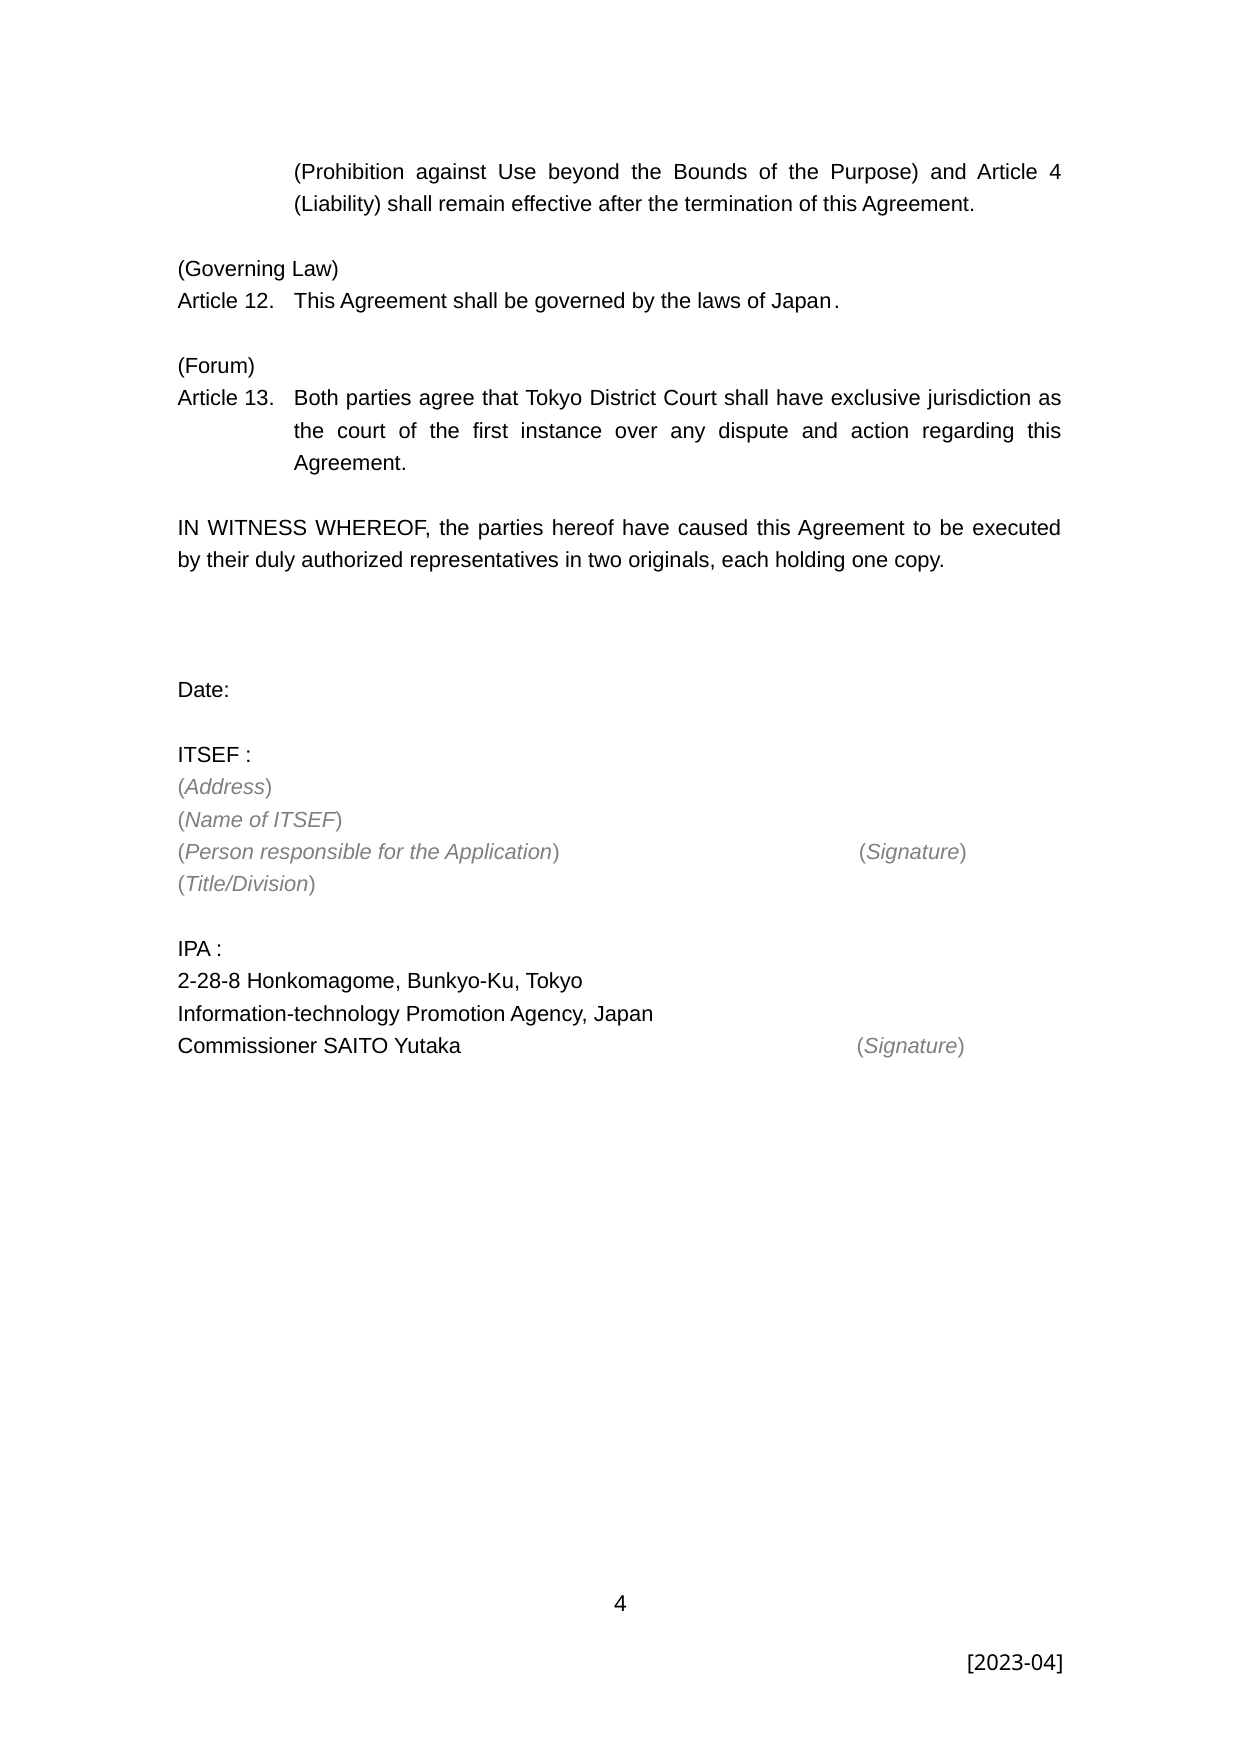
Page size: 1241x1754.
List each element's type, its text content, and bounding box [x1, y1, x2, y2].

text (Person responsible for the Application) (Signature) [177, 835, 1063, 868]
text Commissioner SAITO Yutaka (Signature) [177, 1030, 1063, 1062]
text (Forum) [177, 349, 1063, 382]
text 2-28-8 Honkomagome, Bunkyo-Ku, Tokyo [177, 965, 1063, 997]
text (Title/Division) [177, 868, 1063, 900]
text (Governing Law) [177, 252, 1063, 284]
text Information-technology Promotion Agency, Japan [177, 997, 1063, 1030]
text (Name of ITSEF) [177, 803, 1013, 835]
text IN WITNESS WHEREOF, the parties hereof have caused this Agreement to be executed by their duly authorized representatives in two originals, each holding one copy. [177, 511, 1063, 576]
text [177, 155, 1063, 220]
text Article 13. Both parties agree that Tokyo District Court shall have exclusive jurisdiction as the court of the first instance over any dispute and action regarding this Agreement. [177, 382, 1063, 479]
text (Address) [177, 771, 1063, 803]
text Date: [177, 673, 1063, 706]
text Article 12. This Agreement shall be governed by the laws of Japan. [177, 284, 1063, 317]
text IPA : [177, 932, 1063, 965]
text ITSEF : [177, 738, 1063, 771]
